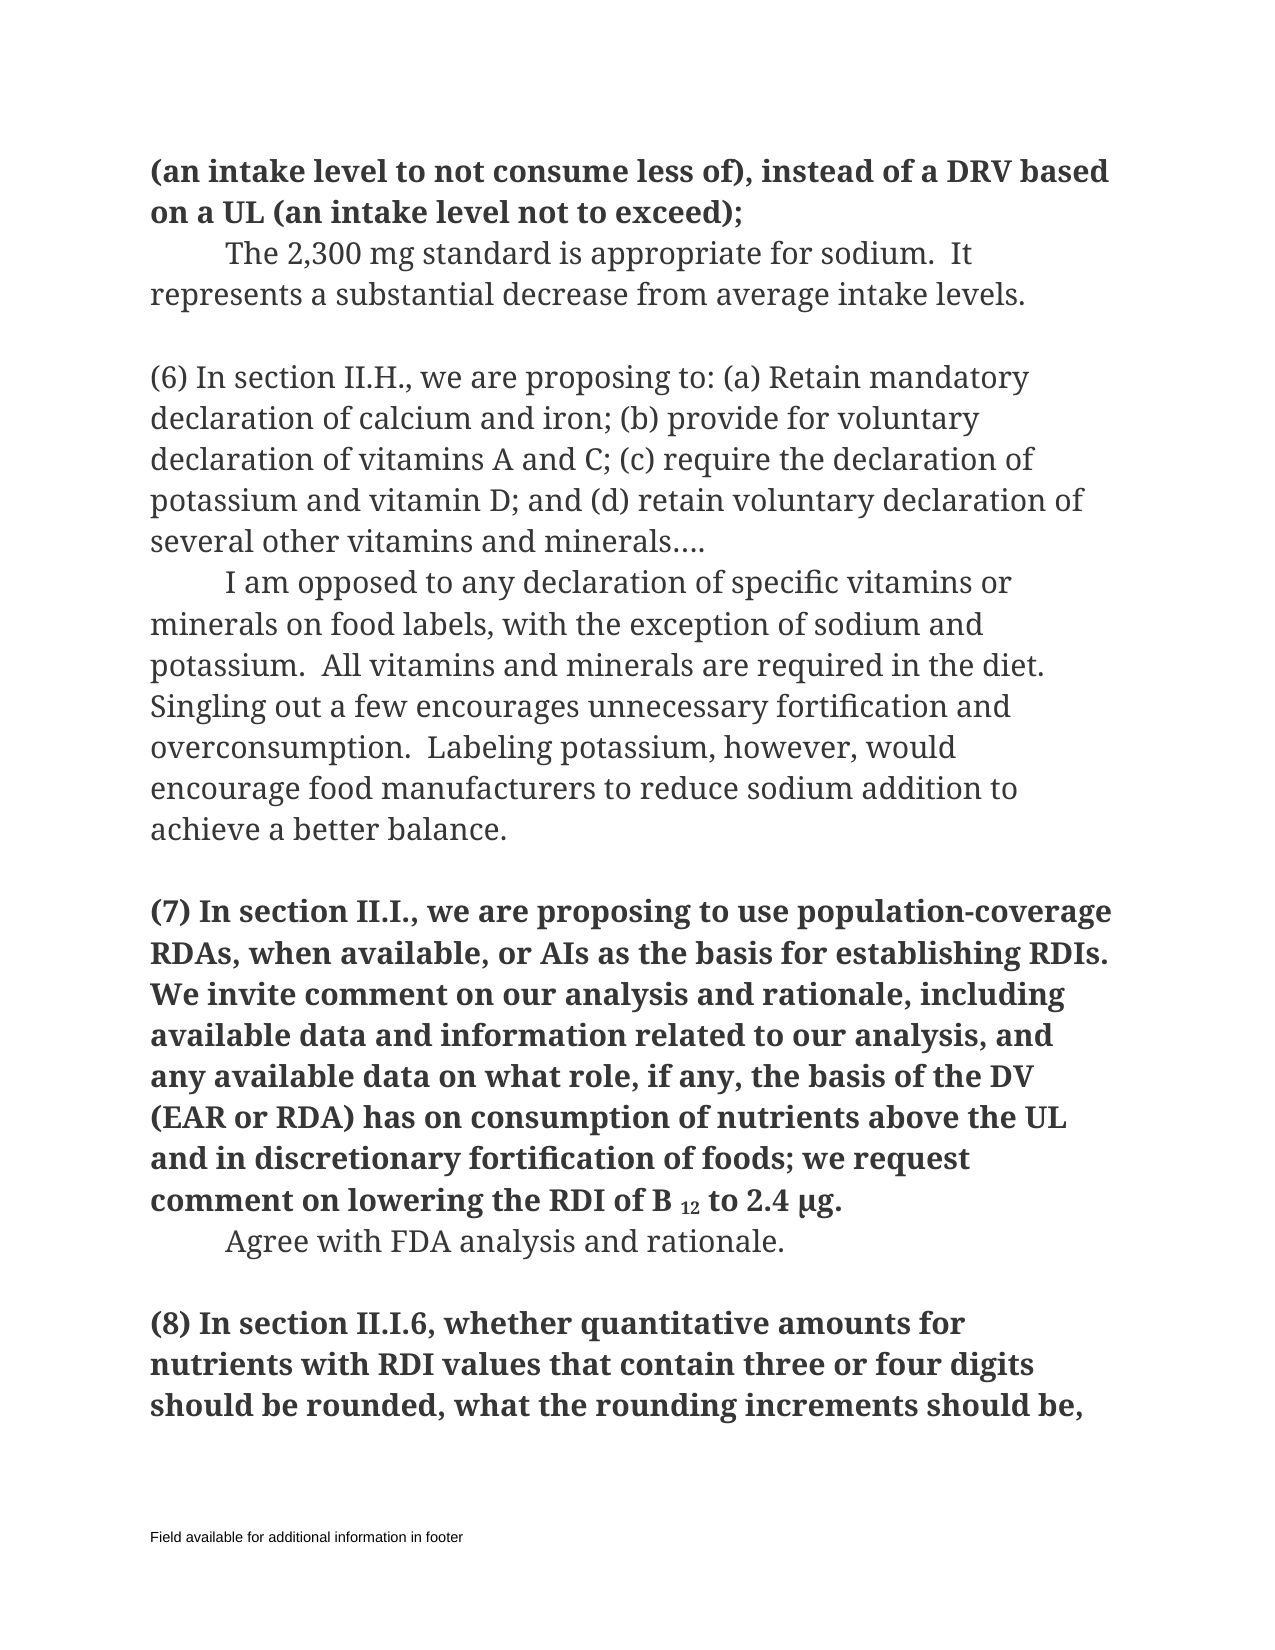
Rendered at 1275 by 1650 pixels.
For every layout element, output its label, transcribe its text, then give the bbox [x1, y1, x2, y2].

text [150, 1302, 1115, 1426]
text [150, 150, 1115, 232]
text (7) In section II.I., we are proposing to use population-coverage RDAs, when available, or AIs as the basis for establishing RDIs. We invite comment on our analysis and rationale, including available data and information related to our analysis, and any available data on what role, if any, the basis of the DV (EAR or RDA) has on consumption of nutrients above the UL and in discretionary fortification of foods; we request comment on lowering the RDI of B 12 to 2.4 μg. [150, 891, 1115, 1220]
text I am opposed to any declaration of specific vitamins or minerals on food labels, with the exception of sodium and potassium. All vitamins and minerals are required in the diet. Singling out a few encourages unnecessary fortification and overconsumption. Labeling potassium, however, would encourage food manufacturers to reduce sodium addition to achieve a better balance. [150, 561, 1115, 849]
text The 2,300 mg standard is appropriate for sodium. It represents a substantial decrease from average intake levels. [150, 232, 1115, 314]
text Agree with FDA analysis and rationale. [150, 1220, 1115, 1261]
text (6) In section II.H., we are proposing to: (a) Retain mandatory declaration of calcium and iron; (b) provide for voluntary declaration of vitamins A and C; (c) require the declaration of potassium and vitamin D; and (d) retain voluntary declaration of several other vitamins and minerals…. [150, 356, 1115, 561]
